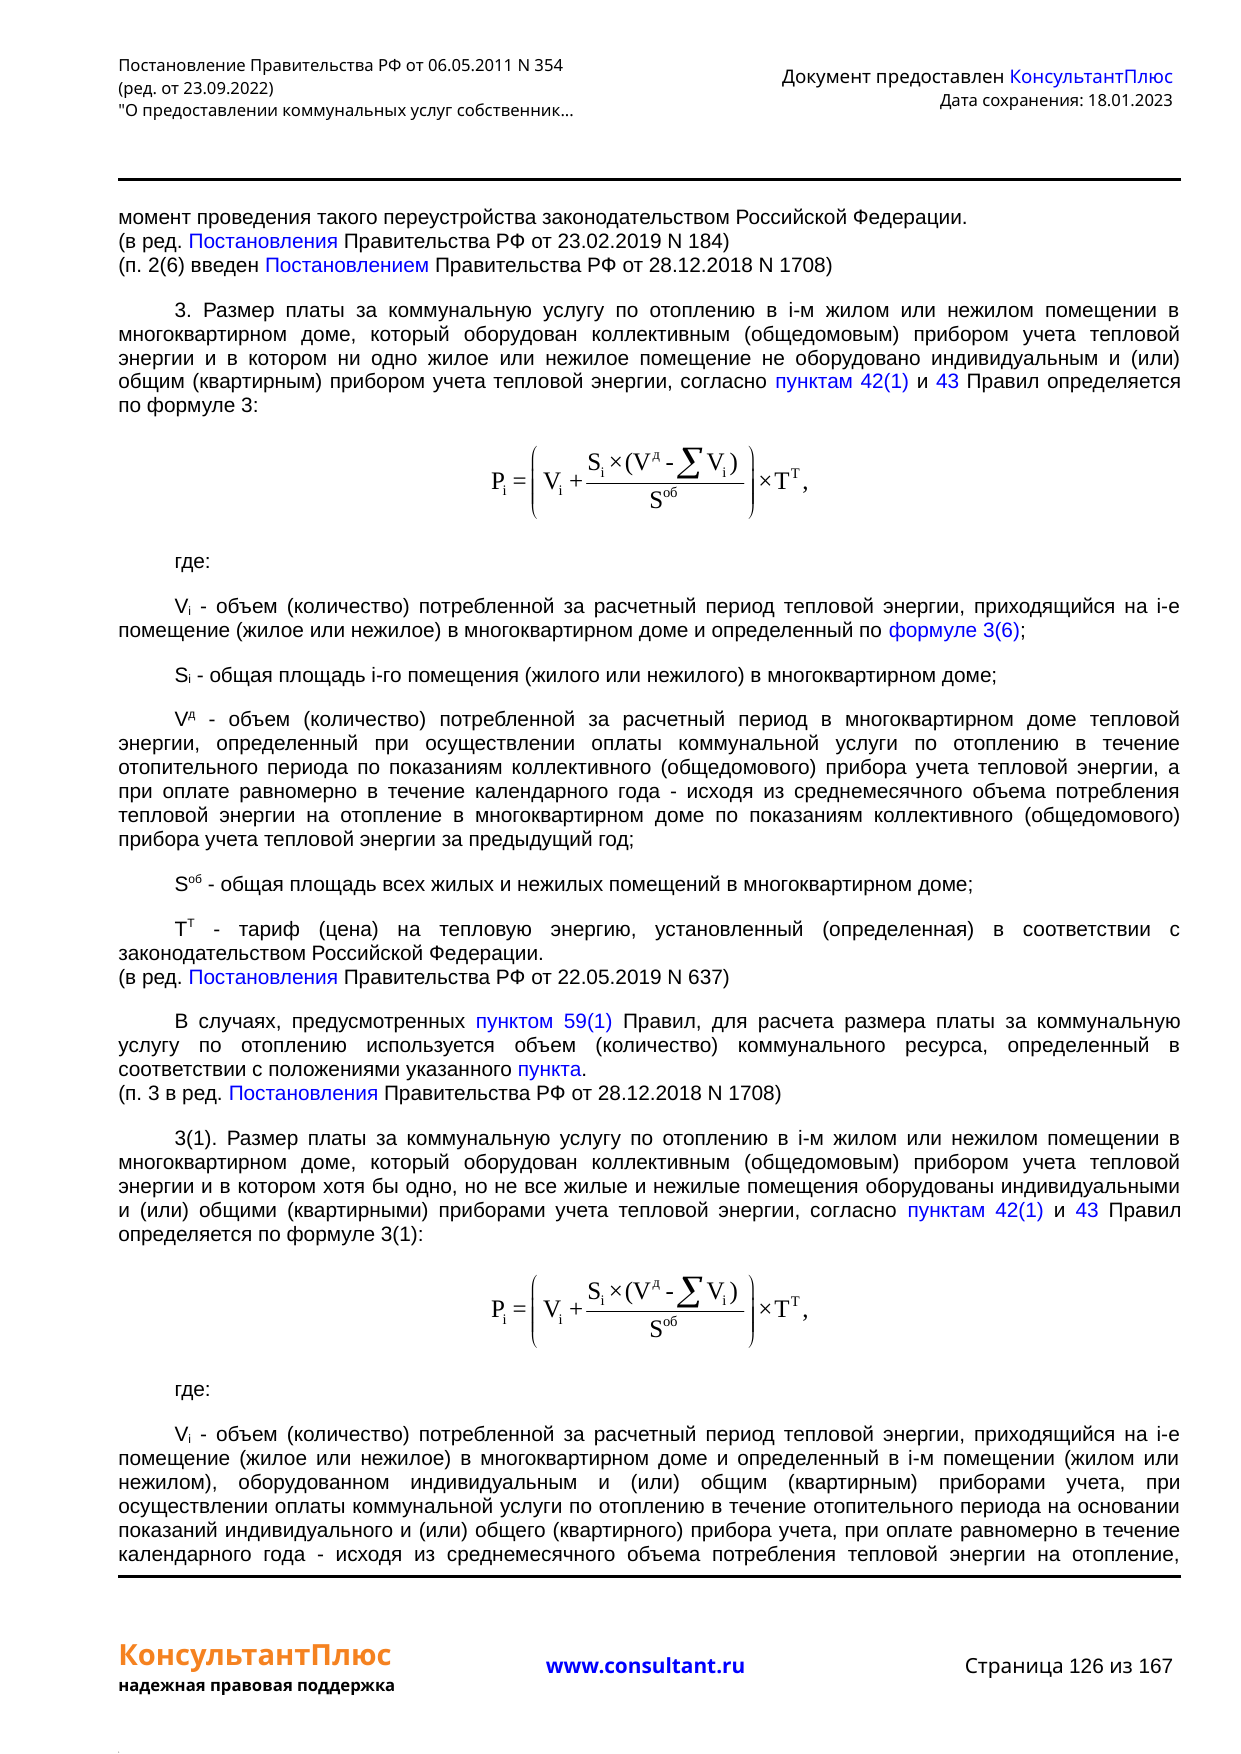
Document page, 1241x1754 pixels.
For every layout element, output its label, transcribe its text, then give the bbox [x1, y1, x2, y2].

text (в ред. Постановления Правительства РФ от 22.05.2019 N 637) [118, 964, 1181, 988]
text Vi - объем (количество) потребленной за расчетный период тепловой энергии, приходящийся на i-е помещение (жилое или нежилое) в многоквартирном доме и определенный по формуле 3(6); [118, 594, 1181, 642]
text TТ - тариф (цена) на тепловую энергию, установленный (определенная) в соответствии с законодательством Российской Федерации. [118, 917, 1181, 964]
text 3(1). Размер платы за коммунальную услугу по отоплению в i-м жилом или нежилом помещении в многоквартирном доме, который оборудован коллективным (общедомовым) прибором учета тепловой энергии и в котором хотя бы одно, но не все жилые и нежилые помещения оборудованы индивидуальными и (или) общими (квартирными) приборами учета тепловой энергии, согласно пунктам 42(1) и 43 Правил определяется по формуле 3(1): [118, 1126, 1181, 1246]
text 3. Размер платы за коммунальную услугу по отоплению в i-м жилом или нежилом помещении в многоквартирном доме, который оборудован коллективным (общедомовым) прибором учета тепловой энергии и в котором ни одно жилое или нежилое помещение не оборудовано индивидуальным и (или) общим (квартирным) прибором учета тепловой энергии, согласно пунктам 42(1) и 43 Правил определяется по формуле 3: [118, 297, 1181, 417]
text В случаях, предусмотренных пунктом 59(1) Правил, для расчета размера платы за коммунальную услугу по отоплению используется объем (количество) коммунального ресурса, определенный в соответствии с положениями указанного пункта. [118, 1009, 1181, 1081]
text где: [118, 549, 1181, 573]
text Vд - объем (количество) потребленной за расчетный период в многоквартирном доме тепловой энергии, определенный при осуществлении оплаты коммунальной услуги по отоплению в течение отопительного периода по показаниям коллективного (общедомового) прибора учета тепловой энергии, а при оплате равномерно в течение календарного года - исходя из среднемесячного объема потребления тепловой энергии на отопление в многоквартирном доме по показаниям коллективного (общедомового) прибора учета тепловой энергии за предыдущий год; [118, 707, 1181, 851]
text Si - общая площадь i-го помещения (жилого или нежилого) в многоквартирном доме; [118, 662, 1181, 686]
text (п. 3 в ред. Постановления Правительства РФ от 28.12.2018 N 1708) [118, 1081, 1181, 1105]
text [118, 205, 1181, 229]
text (в ред. Постановления Правительства РФ от 23.02.2019 N 184) [118, 229, 1181, 253]
text (п. 2(6) введен Постановлением Правительства РФ от 28.12.2018 N 1708) [118, 253, 1181, 277]
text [118, 1422, 1181, 1566]
text где: [118, 1377, 1181, 1401]
text Sоб - общая площадь всех жилых и нежилых помещений в многоквартирном доме; [118, 872, 1181, 896]
